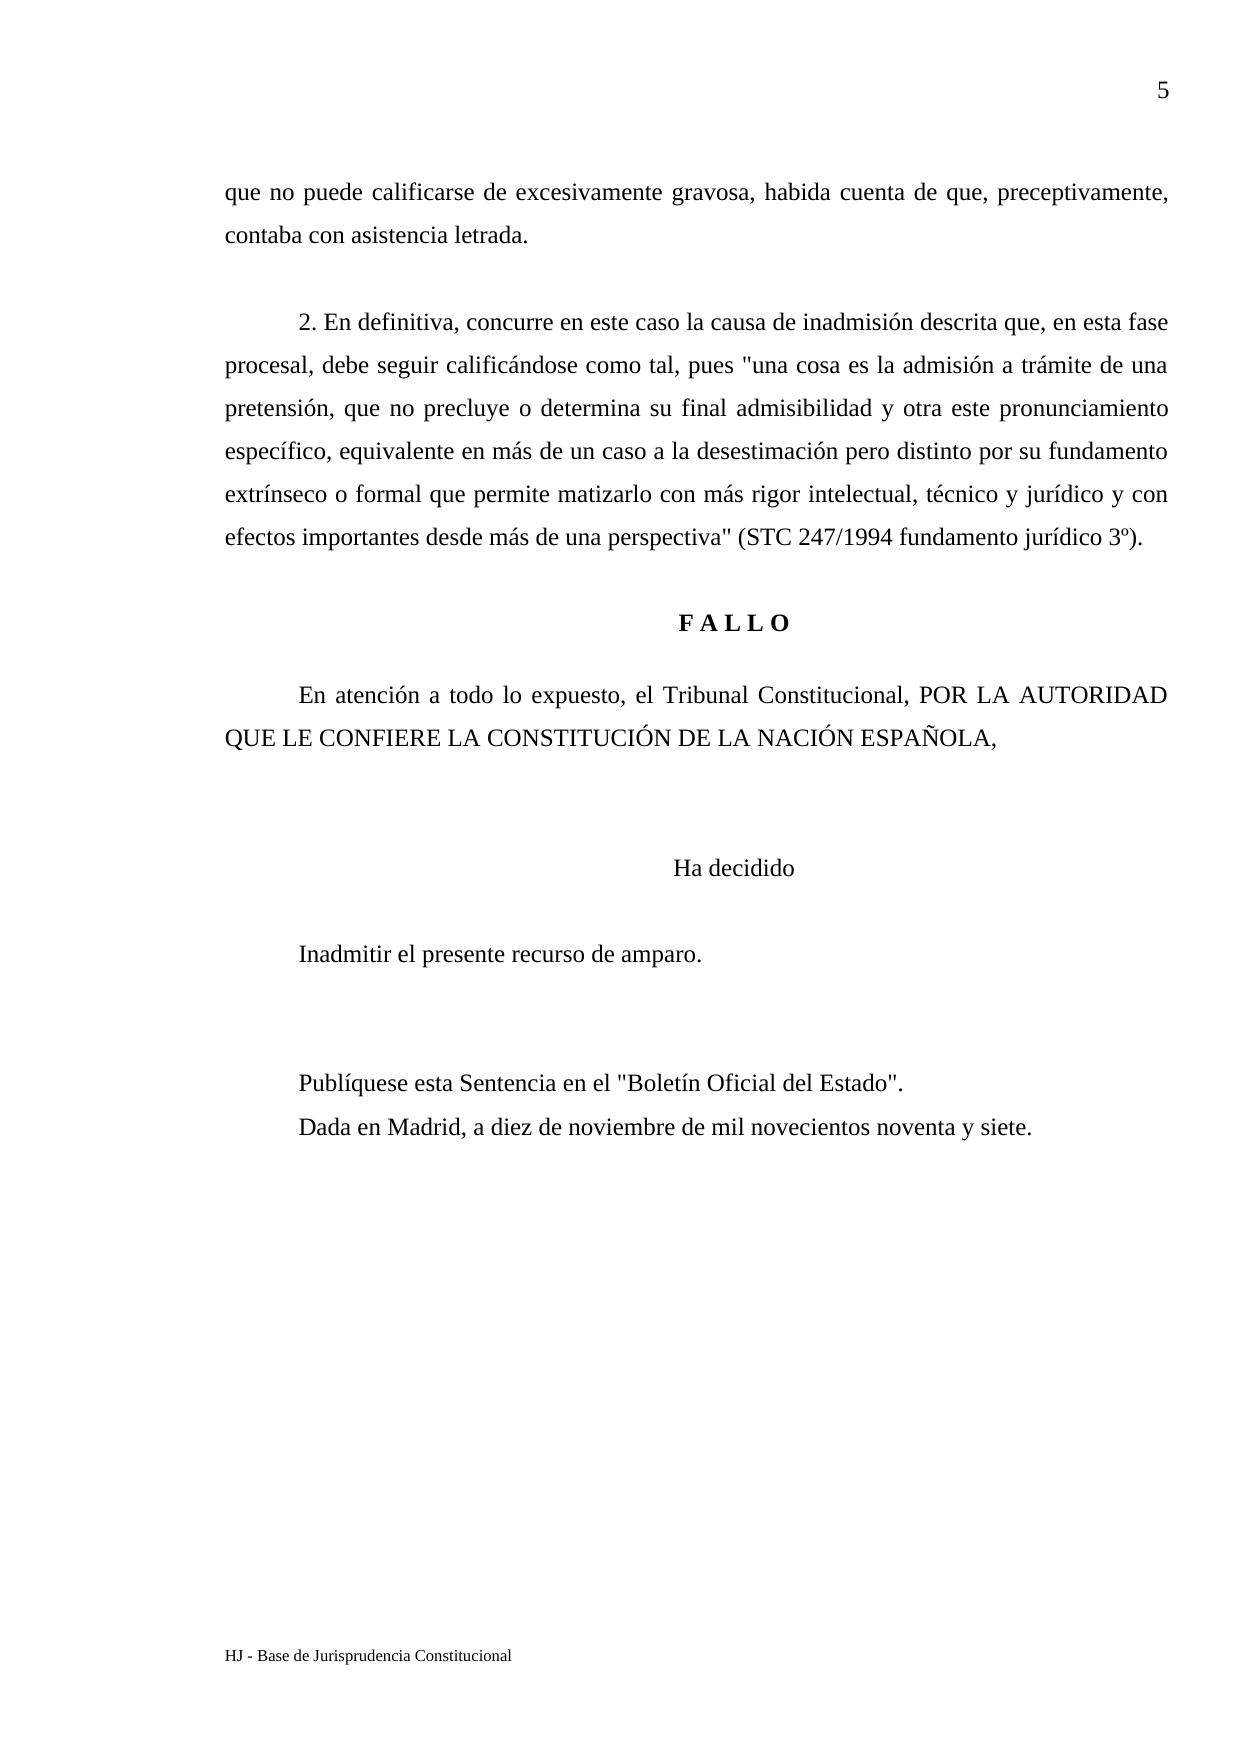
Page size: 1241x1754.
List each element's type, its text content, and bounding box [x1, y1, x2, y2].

text Dada en Madrid, a diez de noviembre de mil novecientos noventa y siete. [224, 1112, 1169, 1140]
text Ha decidido [224, 853, 1169, 882]
text Inadmitir el presente recurso de amparo. [224, 939, 1169, 968]
subtitle F A L L O [224, 608, 1169, 637]
text 2. En definitiva, concurre en este caso la causa de inadmisión descrita que, en esta fase procesal, debe seguir calificándose como tal, pues "una cosa es la admisión a trámite de una pretensión, que no precluye o determina su final admisibilidad y otra este pronunciamiento específico, equivalente en más de un caso a la desestimación pero distinto por su fundamento extrínseco o formal que permite matizarlo con más rigor intelectual, técnico y jurídico y con efectos importantes desde más de una perspectiva" (STC 247/1994 fundamento jurídico 3º). [224, 307, 1169, 551]
text En atención a todo lo expuesto, el Tribunal Constitucional, POR LA AUTORIDAD QUE LE CONFIERE LA CONSTITUCIÓN DE LA NACIÓN ESPAÑOLA, [224, 680, 1169, 752]
text Publíquese esta Sentencia en el "Boletín Oficial del Estado". [224, 1068, 1169, 1097]
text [224, 177, 1169, 249]
